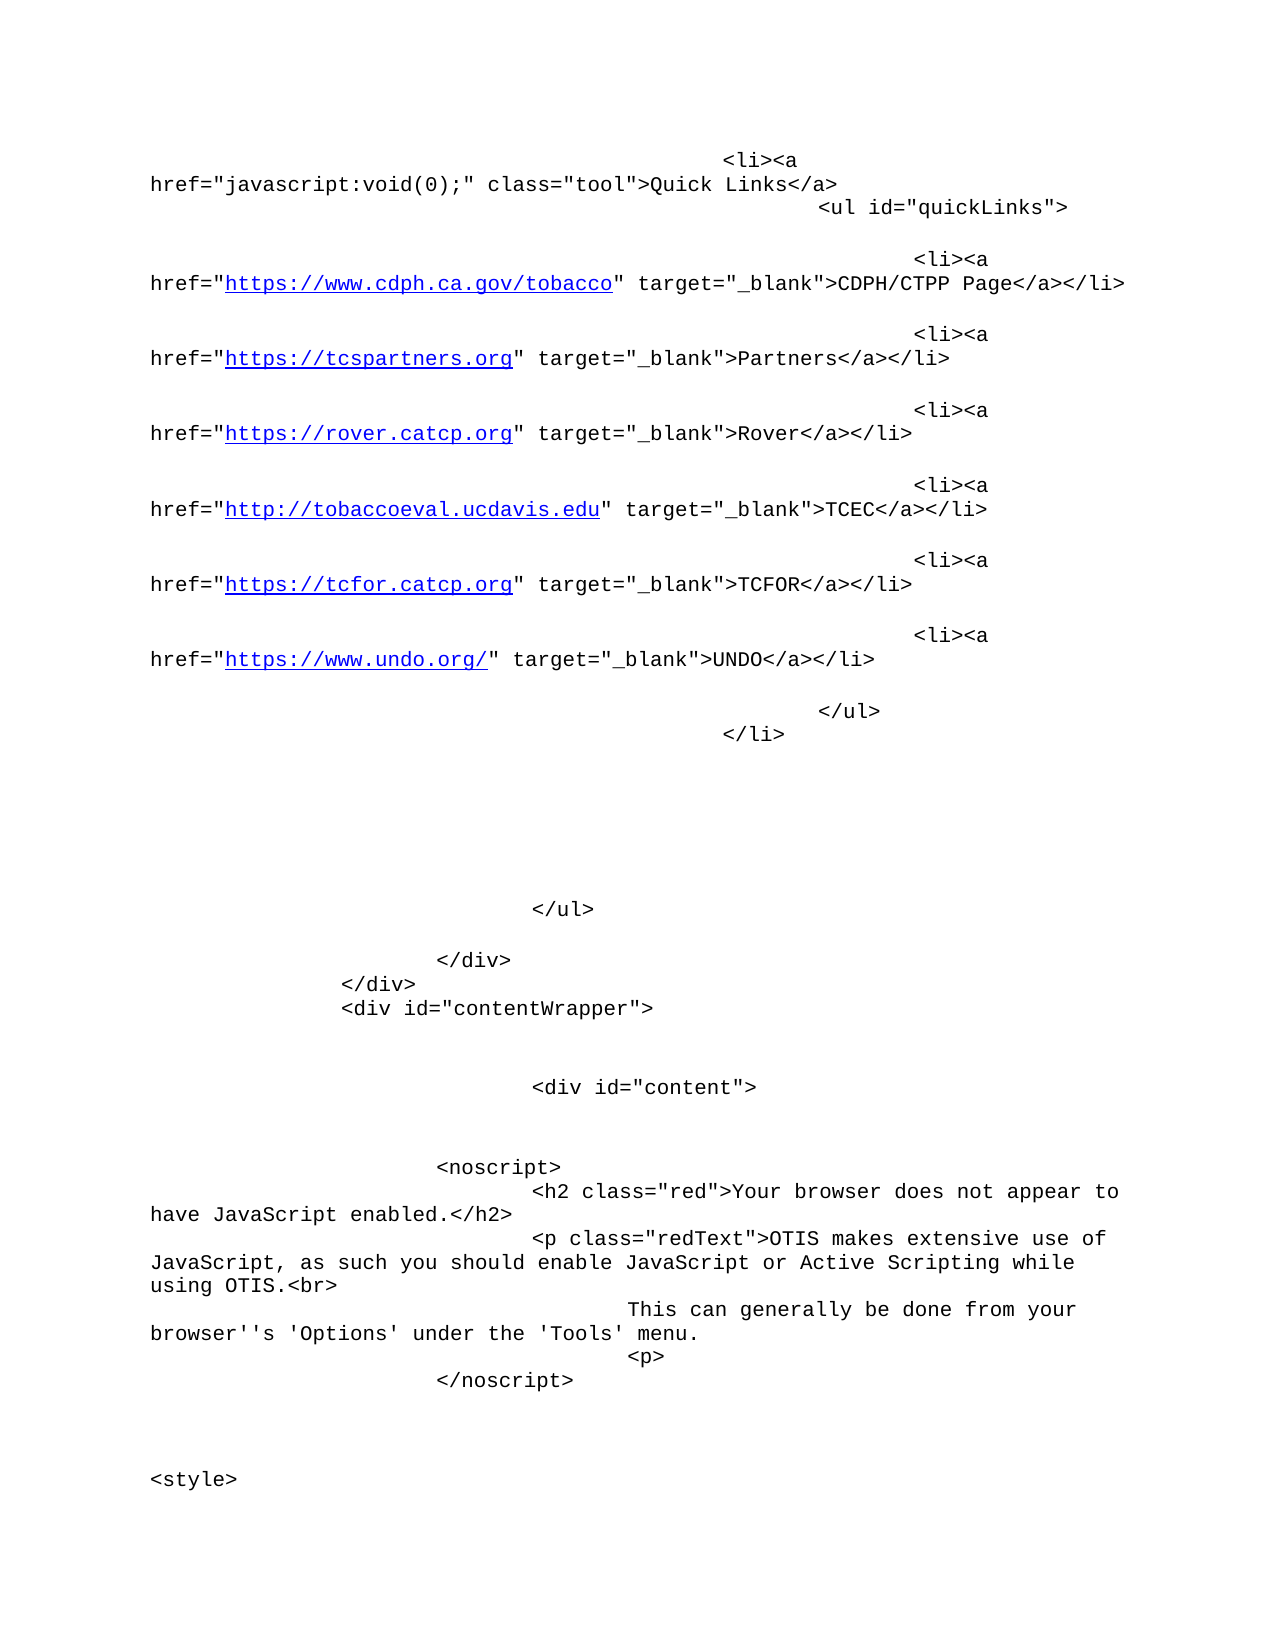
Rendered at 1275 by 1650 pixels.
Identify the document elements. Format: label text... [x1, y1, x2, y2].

text </noscript> [150, 1370, 1125, 1393]
text </div> [150, 950, 1125, 974]
text This can generally be done from your browser''s 'Options' under the 'Tools' menu. [150, 1299, 1125, 1346]
text </li> [150, 724, 1125, 748]
text <li><a href="https://www.cdph.ca.gov/tobacco" target="_blank">CDPH/CTPP Page</a></li> [150, 249, 1125, 296]
text <p class="redText">OTIS makes extensive use of JavaScript, as such you should enable JavaScript or Active Scripting while using OTIS.<br> [150, 1228, 1125, 1299]
text <li><a href="https://tcspartners.org" target="_blank">Partners</a></li> [150, 324, 1125, 372]
text <li><a href="http://tobaccoeval.ucdavis.edu" target="_blank">TCEC</a></li> [150, 475, 1125, 522]
text <h2 class="red">Your browser does not appear to have JavaScript enabled.</h2> [150, 1181, 1125, 1228]
text <li><a href="javascript:void(0);" class="tool">Quick Links</a> [150, 150, 1125, 197]
text <div id="content"> [150, 1077, 1125, 1101]
text <li><a href="https://rover.catcp.org" target="_blank">Rover</a></li> [150, 399, 1125, 447]
text </ul> [150, 899, 1125, 922]
text <ul id="quickLinks"> [150, 197, 1125, 221]
text </div> [150, 974, 1125, 998]
text <p> [150, 1346, 1125, 1370]
text <li><a href="https://www.undo.org/" target="_blank">UNDO</a></li> [150, 626, 1125, 673]
text <noscript> [150, 1157, 1125, 1181]
text <li><a href="https://tcfor.catcp.org" target="_blank">TCFOR</a></li> [150, 550, 1125, 597]
text </ul> [150, 701, 1125, 724]
text <div id="contentWrapper"> [150, 998, 1125, 1021]
text <style> [150, 1469, 1125, 1492]
